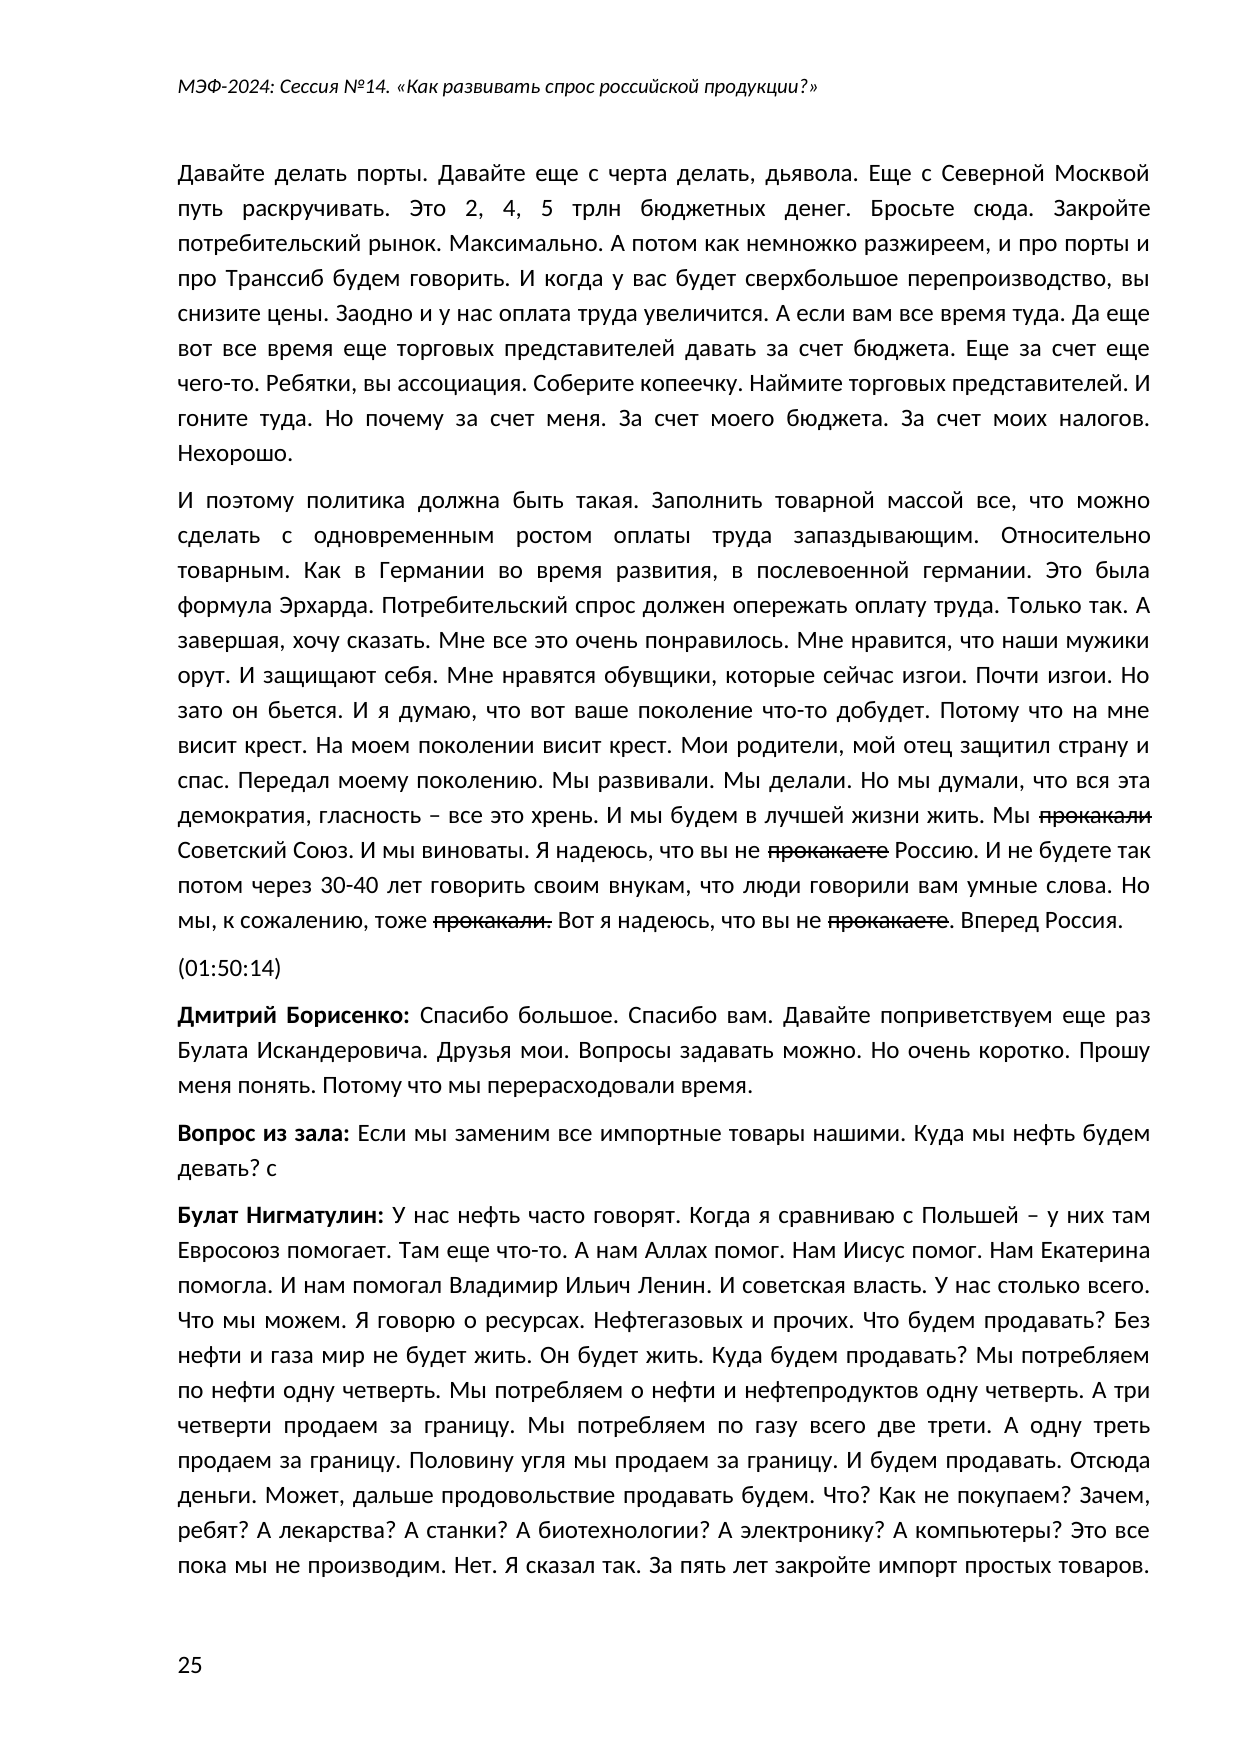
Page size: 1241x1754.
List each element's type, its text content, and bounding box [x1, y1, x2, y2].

text Вопрос из зала: Если мы заменим все импортные товары нашими. Куда мы нефть будем девать? с [177, 1117, 1152, 1182]
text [177, 1199, 1152, 1580]
text (01:50:14) [177, 952, 1152, 982]
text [177, 157, 1152, 467]
text Дмитрий Борисенко: Спасибо большое. Спасибо вам. Давайте поприветствуем еще раз Булата Искандеровича. Друзья мои. Вопросы задавать можно. Но очень коротко. Прошу меня понять. Потому что мы перерасходовали время. [177, 999, 1152, 1100]
text И поэтому политика должна быть такая. Заполнить товарной массой все, что можно сделать с одновременным ростом оплаты труда запаздывающим. Относительно товарным. Как в Германии во время развития, в послевоенной германии. Это была формула Эрхарда. Потребительский спрос должен опережать оплату труда. Только так. А завершая, хочу сказать. Мне все это очень понравилось. Мне нравится, что наши мужики орут. И защищают себя. Мне нравятся обувщики, которые сейчас изгои. Почти изгои. Но зато он бьется. И я думаю, что вот ваше поколение что-то добудет. Потому что на мне висит крест. На моем поколении висит крест. Мои родители, мой отец защитил страну и спас. Передал моему поколению. Мы развивали. Мы делали. Но мы думали, что вся эта демократия, гласность – все это хрень. И мы будем в лучшей жизни жить. Мы прокакали Советский Союз. И мы виноваты. Я надеюсь, что вы не прокакаете Россию. И не будете так потом через 30-40 лет говорить своим внукам, что люди говорили вам умные слова. Но мы, к сожалению, тоже прокакали. Вот я надеюсь, что вы не прокакаете. Вперед Россия. [177, 484, 1152, 935]
